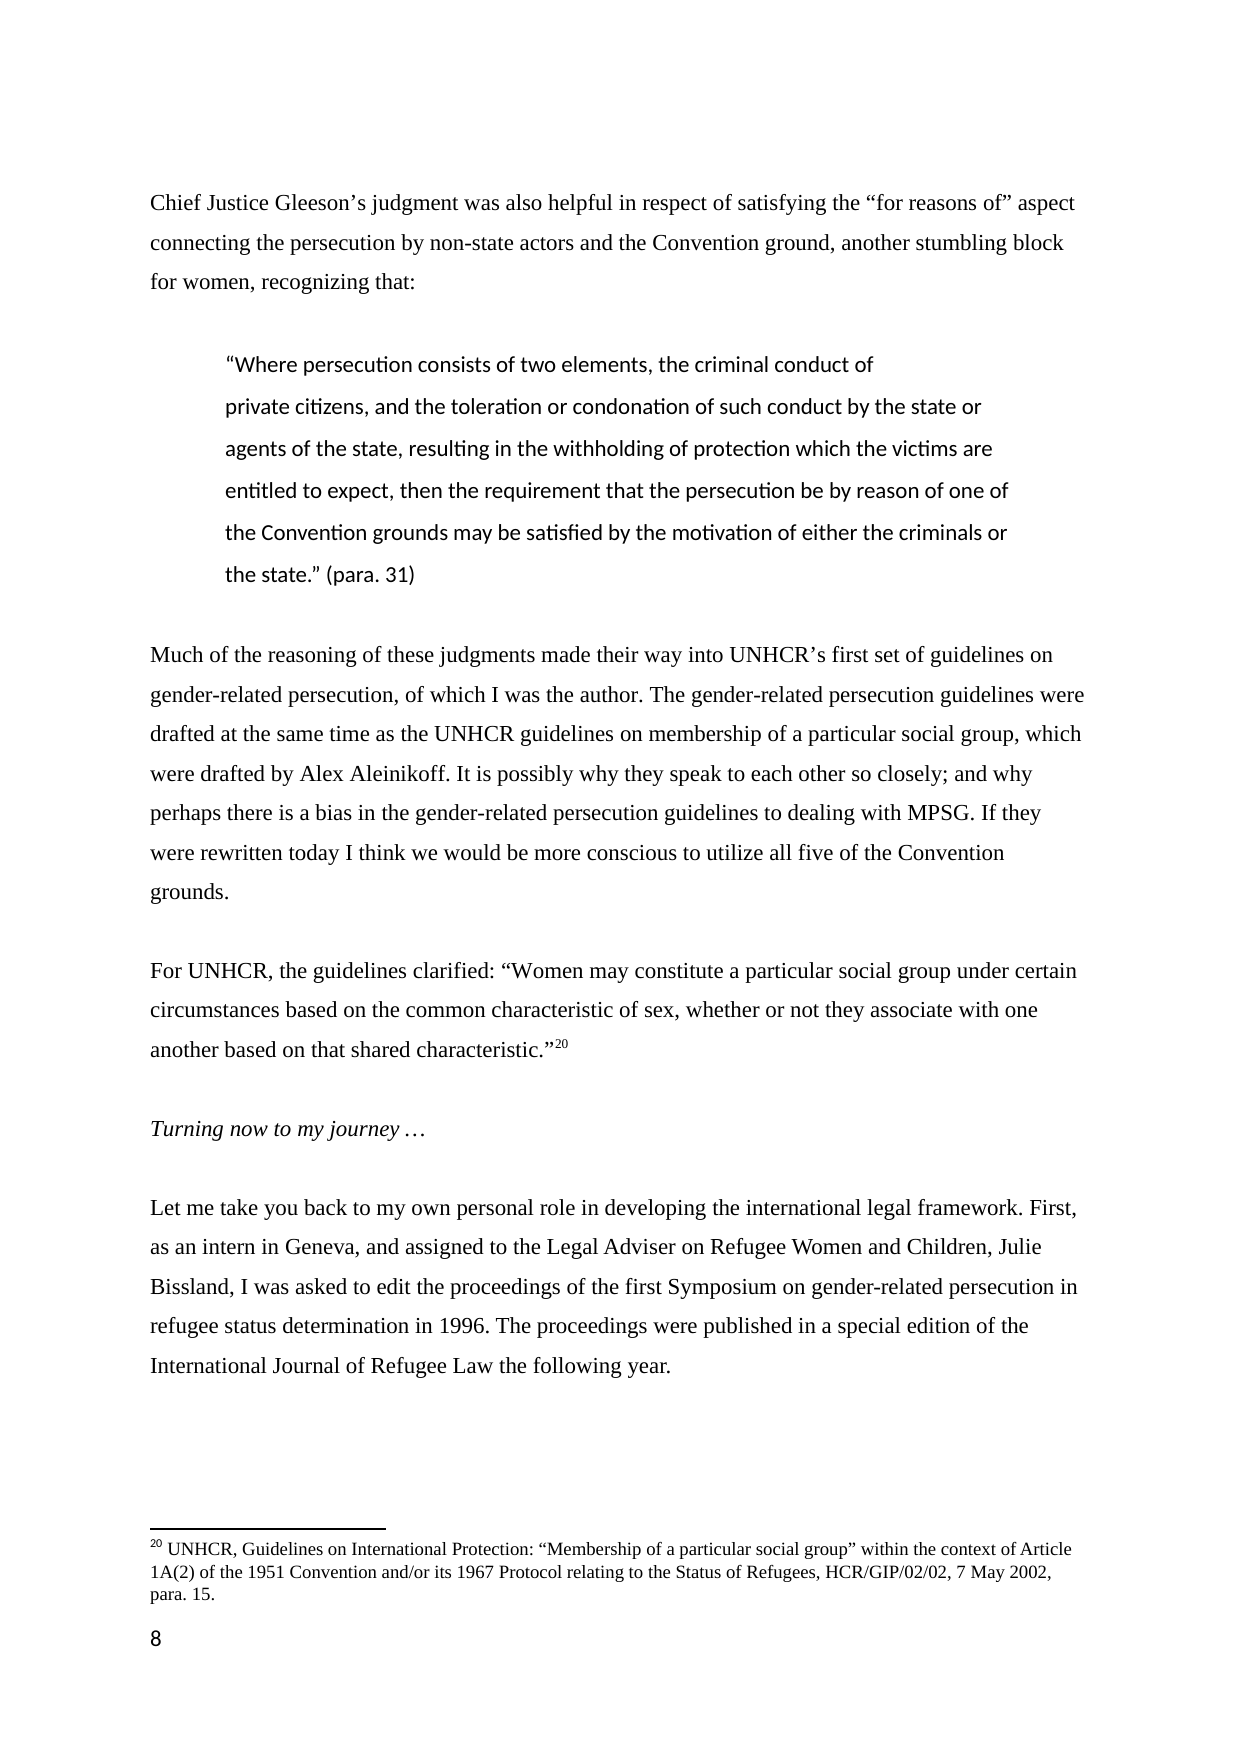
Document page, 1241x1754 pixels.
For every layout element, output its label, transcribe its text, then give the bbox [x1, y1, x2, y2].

text Much of the reasoning of these judgments made their way into UNHCR’s first set of guidelines on gender-related persecution, of which I was the author. The gender-related persecution guidelines were drafted at the same time as the UNHCR guidelines on membership of a particular social group, which were drafted by Alex Aleinikoff. It is possibly why they speak to each other so closely; and why perhaps there is a bias in the gender-related persecution guidelines to dealing with MPSG. If they were rewritten today I think we would be more conscious to utilize all five of the Convention grounds. [150, 641, 1090, 904]
text Let me take you back to my own personal role in developing the international legal framework. First, as an intern in Geneva, and assigned to the Legal Adviser on Refugee Women and Children, Julie Bissland, I was asked to edit the proceedings of the first Symposium on gender-related persecution in refugee status determination in 1996. The proceedings were published in a special edition of the International Journal of Refugee Law the following year. [150, 1194, 1090, 1378]
text “Where persecution consists of two elements, the criminal conduct of [225, 350, 1015, 378]
text private citizens, and the toleration or condonation of such conduct by the state or agents of the state, resulting in the withholding of protection which the victims are entitled to expect, then the requirement that the persecution be by reason of one of the Convention grounds may be satisfied by the motivation of either the criminals or the state.” (para. 31) [225, 392, 1015, 588]
text For UNHCR, the guidelines clarified: “Women may constitute a particular social group under certain circumstances based on the common characteristic of sex, whether or not they associate with one another based on that shared characteristic.” [150, 957, 1090, 1062]
text Chief Justice Gleeson’s judgment was also helpful in respect of satisfying the “for reasons of” aspect connecting the persecution by non-state actors and the Convention ground, another stumbling block for women, recognizing that: [150, 189, 1090, 295]
text Turning now to my journey … [150, 1115, 1090, 1141]
